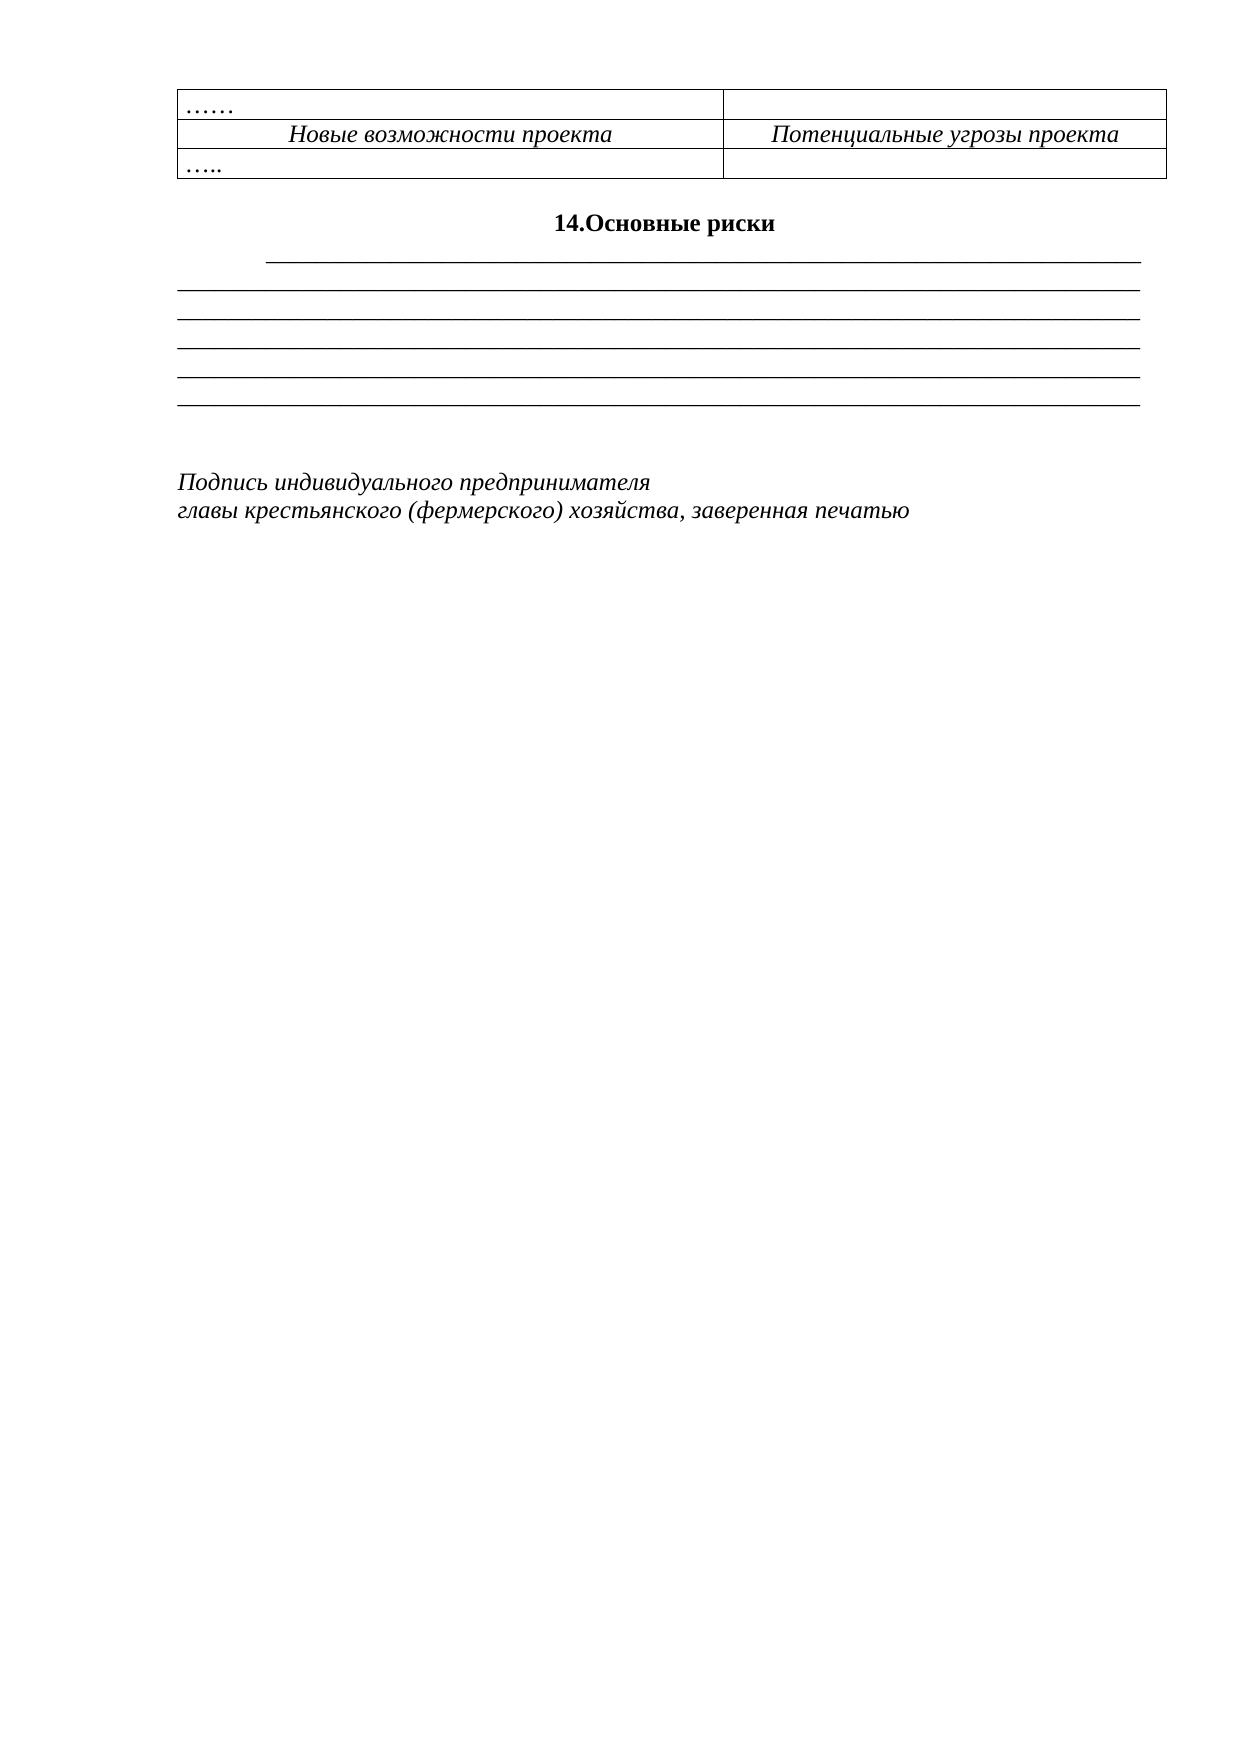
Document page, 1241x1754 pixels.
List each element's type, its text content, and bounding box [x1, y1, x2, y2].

text _______________________________________________________________________________________________________________________________________________________________________________________________________________________________________________________________________________________________________________________________________________________________________________________________________________________________________________________________________ [177, 237, 1152, 409]
table_cell Потенциальные угрозы проекта [724, 120, 1166, 148]
table_cell Новые возможности проекта [178, 120, 723, 148]
text 14.Основные риски [177, 208, 1152, 237]
text Подпись индивидуального предпринимателя [177, 467, 1152, 495]
table_cell [724, 90, 1166, 118]
text главы крестьянского (фермерского) хозяйства, заверенная печатью [177, 495, 1152, 524]
table_cell ….. [178, 149, 723, 178]
table_cell …… [178, 90, 723, 118]
table_cell [724, 149, 1166, 178]
